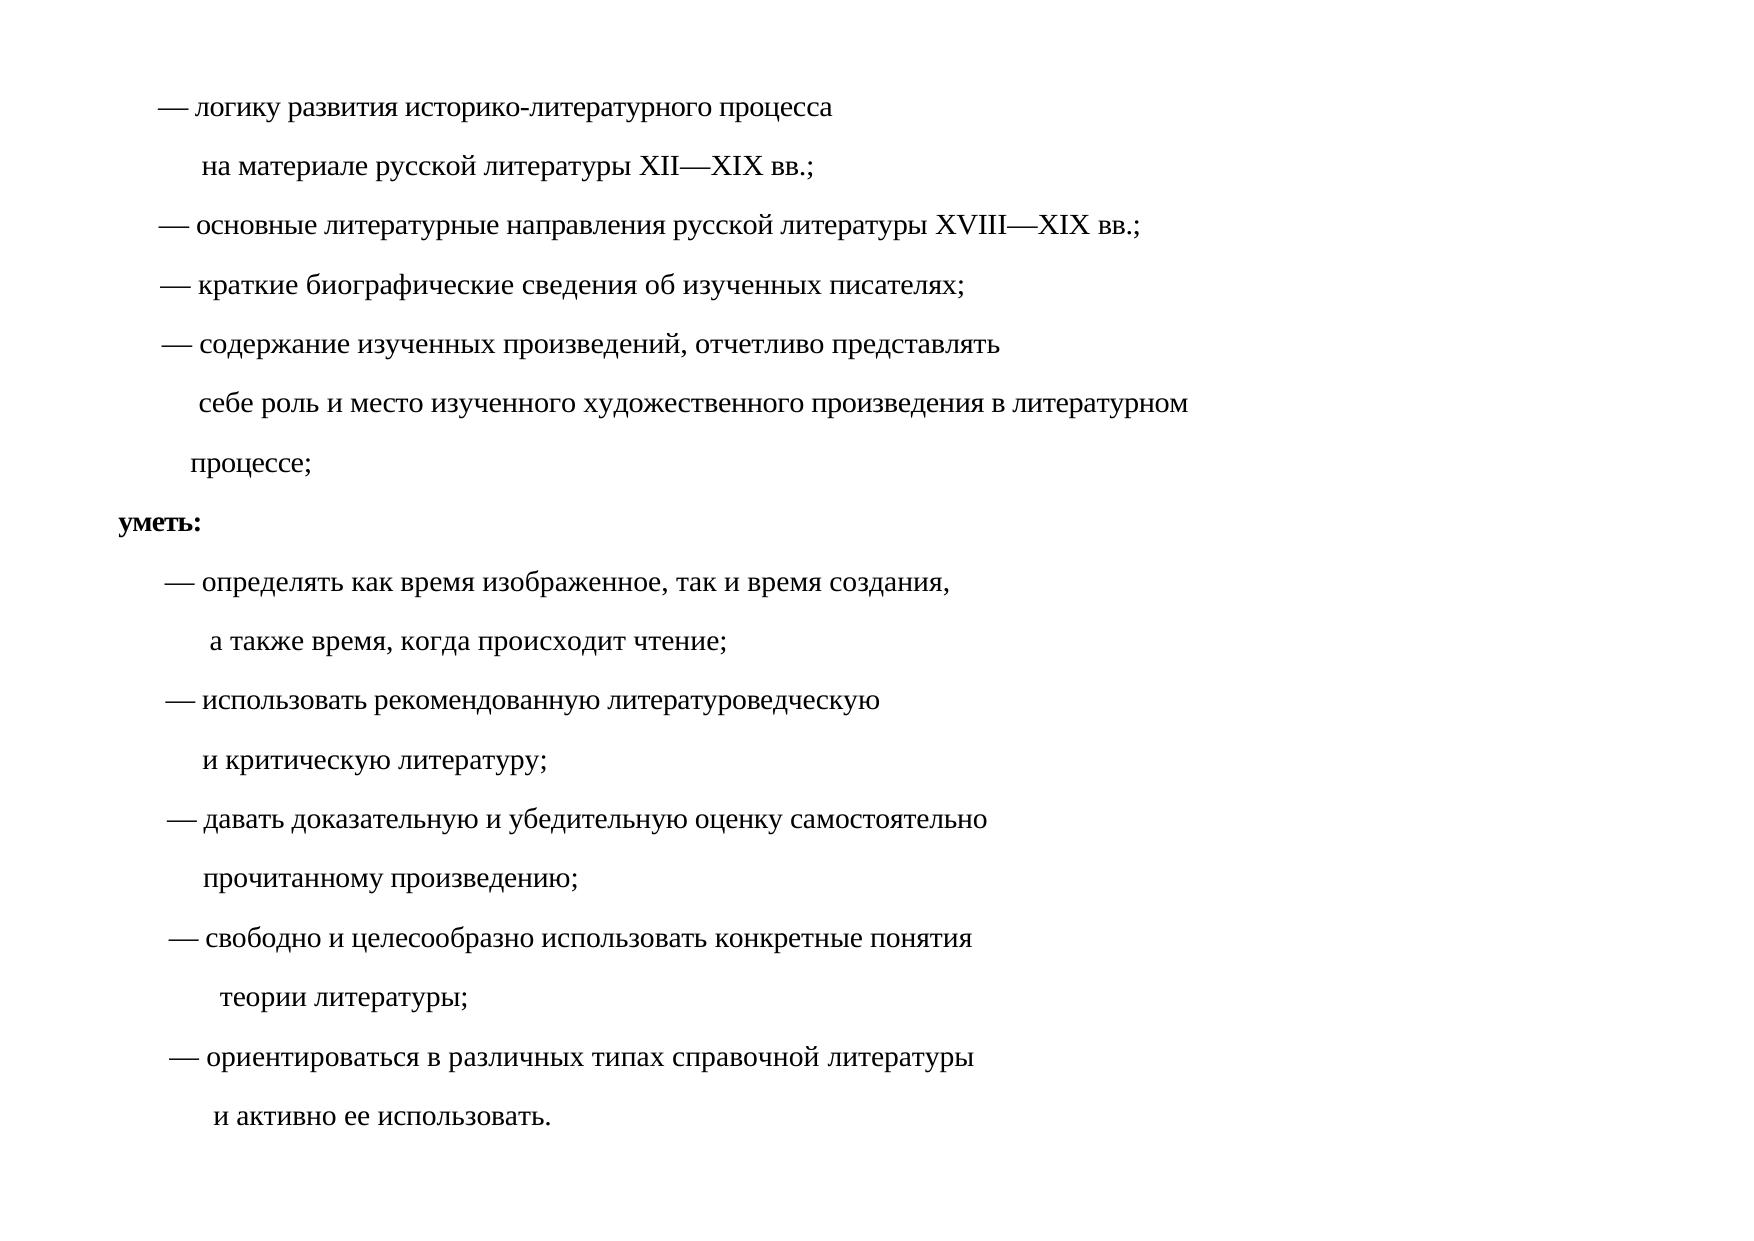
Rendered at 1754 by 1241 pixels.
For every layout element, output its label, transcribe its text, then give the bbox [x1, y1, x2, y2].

text — определять как время изображенное, так и время создания, [134, 564, 1622, 597]
text — ориентироваться в различных типах справочной литературы [140, 1039, 1628, 1072]
text себе роль и место изученного художественного произведения в литературном [132, 386, 1619, 419]
text — логику развития историко-литературного процесса [128, 89, 1615, 122]
text прочитанному произведению; [138, 861, 1624, 894]
text — содержание изученных произведений, отчетливо представлять [132, 326, 1619, 360]
text и активно ее использовать. [140, 1098, 1628, 1132]
text — давать доказательную и убедительную оценку самостоятельно [138, 801, 1624, 835]
text процессе; [132, 445, 1619, 478]
text на материале русской литературы XII—XIX вв.; [128, 148, 1615, 182]
text и критическую литературу; [136, 742, 1623, 775]
text — основные литературные направления русской литературы XVIII—XIX вв.; [129, 207, 1616, 241]
text — свободно и целесообразно использовать конкретные понятия [139, 920, 1625, 953]
text а также время, когда происходит чтение; [134, 623, 1622, 657]
text — краткие биографические сведения об изученных писателях; [160, 267, 1636, 300]
text уметь: [118, 504, 1636, 538]
text теории литературы; [139, 979, 1625, 1013]
text — использовать рекомендованную литературоведческую [136, 682, 1623, 716]
